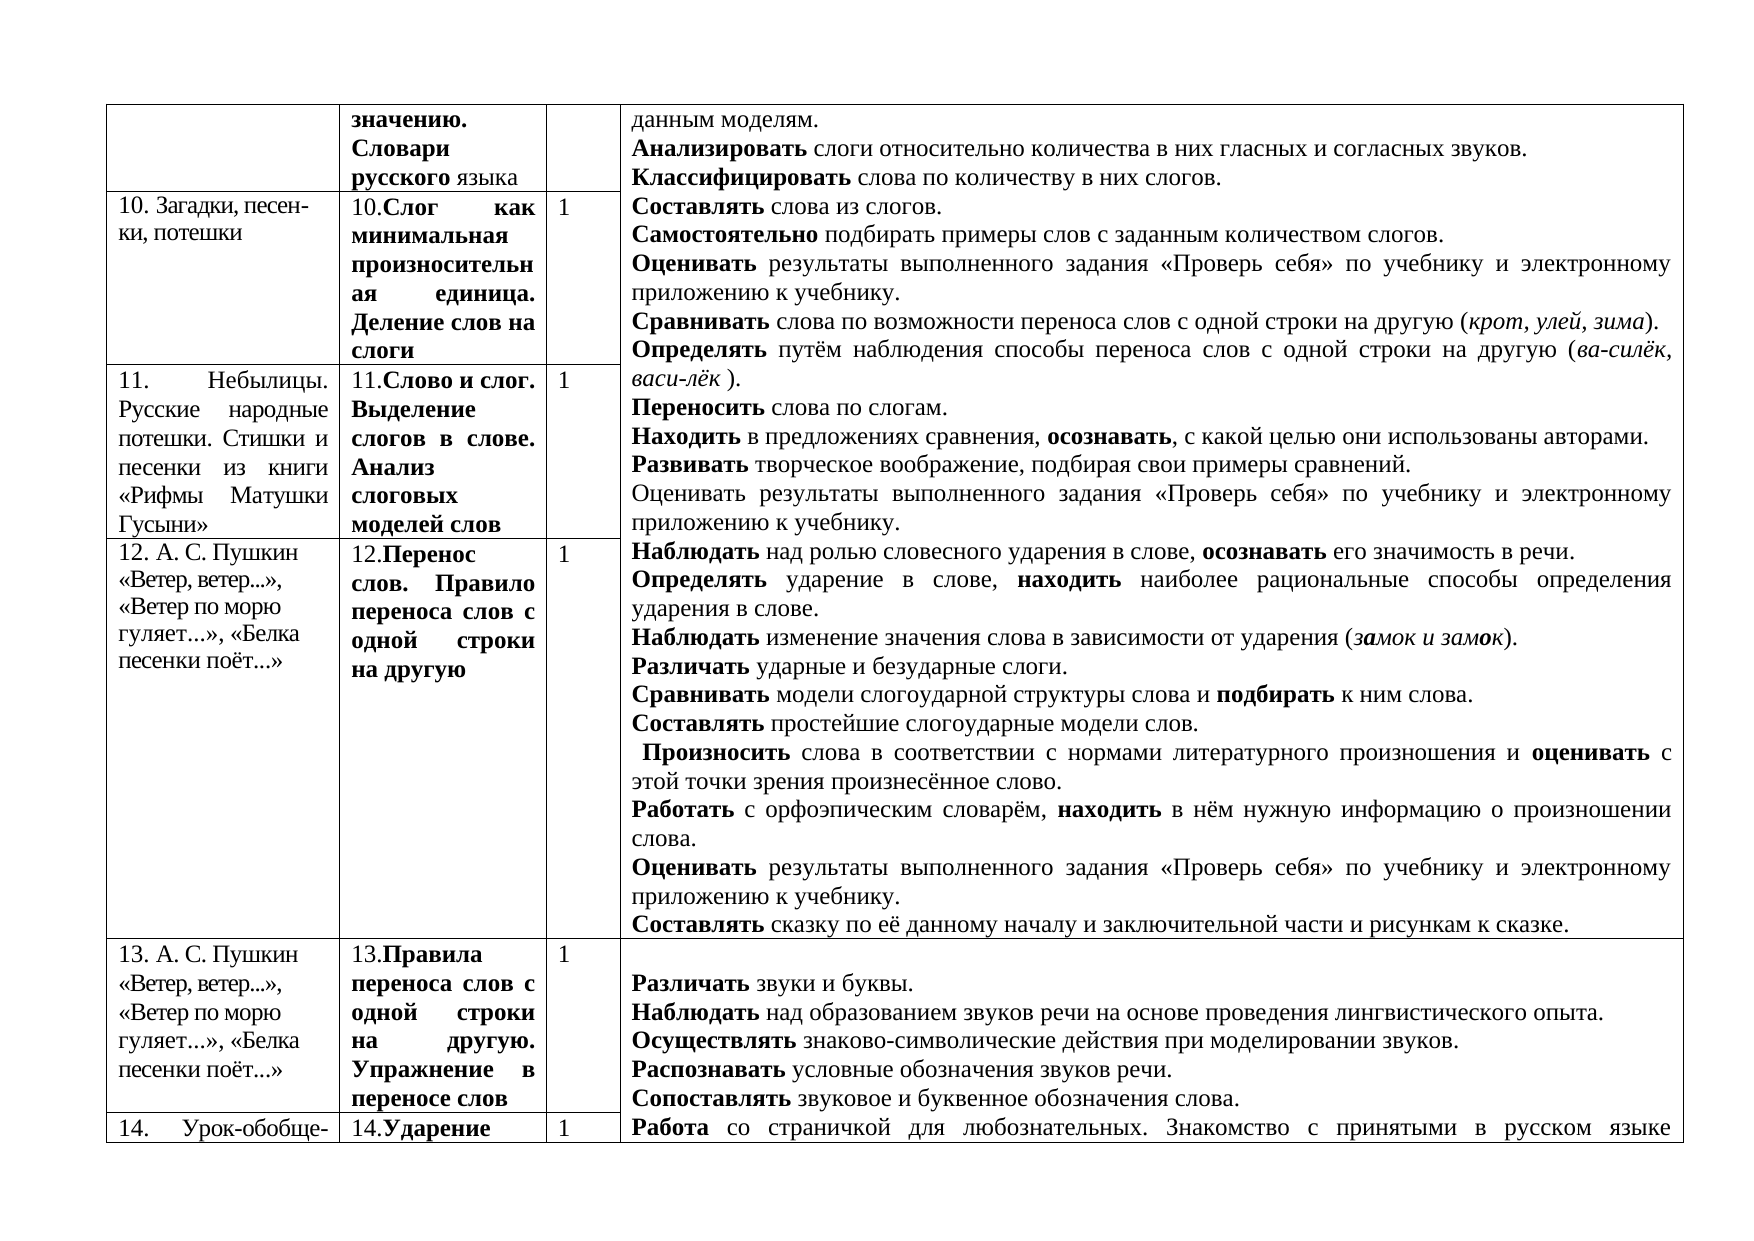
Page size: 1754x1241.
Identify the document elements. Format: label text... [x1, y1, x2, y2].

table_cell 13. А. С. Пушкин «Ветер, ветер...», «Ветер по морю гуляет...», «Белка песенки поёт...» [107, 939, 339, 1112]
table_cell 1 [547, 1113, 620, 1142]
table_cell 11. Небылицы. Русские народные потешки. Стишки и песенки из книги «Рифмы Матушки Гусыни» [107, 365, 339, 538]
table_cell 13.Правила переноса слов с одной строки на другую. Упражнение в переносе слов [340, 939, 546, 1112]
table_cell 1 [547, 192, 620, 364]
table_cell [340, 1113, 546, 1142]
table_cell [621, 105, 1683, 938]
table_cell 12. А. С. Пушкин «Ветер, ветер...», «Ветер по морю гуляет...», «Белка песенки поёт...» [107, 539, 339, 938]
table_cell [340, 105, 546, 191]
table_cell 10. Загадки, песенки, потешки [107, 192, 339, 364]
table_cell 1 [547, 539, 620, 938]
table_cell 1 [547, 105, 620, 191]
table_cell 11.Слово и слог. Выделение слогов в слове. Анализ слоговых моделей слов [340, 365, 546, 538]
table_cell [107, 105, 339, 191]
table_cell 1 [547, 939, 620, 1112]
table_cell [107, 1113, 339, 1142]
table_cell 1 [547, 365, 620, 538]
table_cell 10.Слог как минимальная произносительная единица. Деление слов на слоги [340, 192, 546, 364]
table_cell 12.Перенос слов. Правило переноса слов с одной строки на другую [340, 539, 546, 938]
